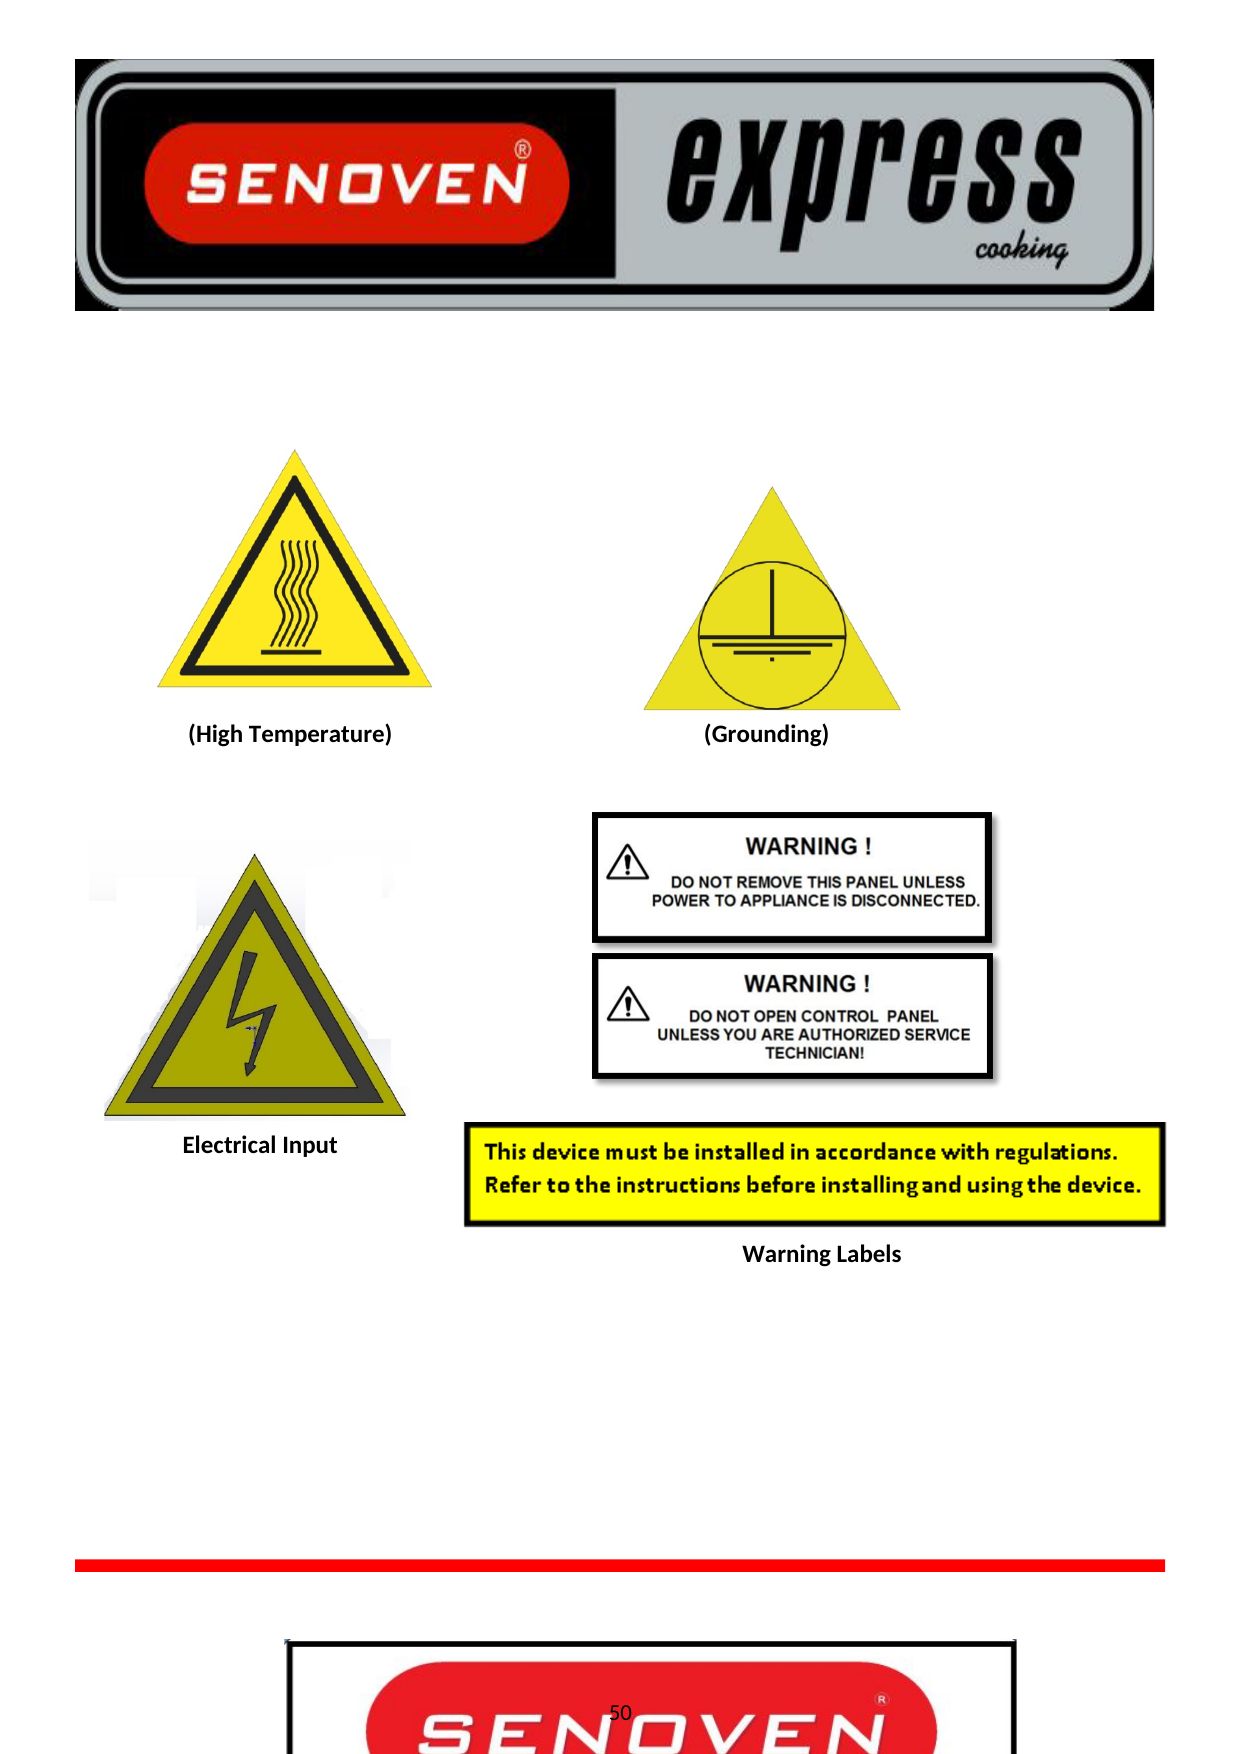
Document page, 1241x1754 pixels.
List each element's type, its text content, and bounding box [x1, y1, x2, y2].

picture [636, 482, 905, 714]
picture [463, 1122, 1167, 1229]
text Warning Labels [75, 1238, 1165, 1269]
picture [151, 443, 437, 696]
text Electrical Input [75, 1129, 1165, 1160]
picture [284, 1639, 1017, 1754]
picture [588, 808, 1005, 1092]
picture [75, 59, 1155, 311]
picture [89, 841, 416, 1129]
text (High Temperature) (Grounding) [75, 718, 1165, 748]
